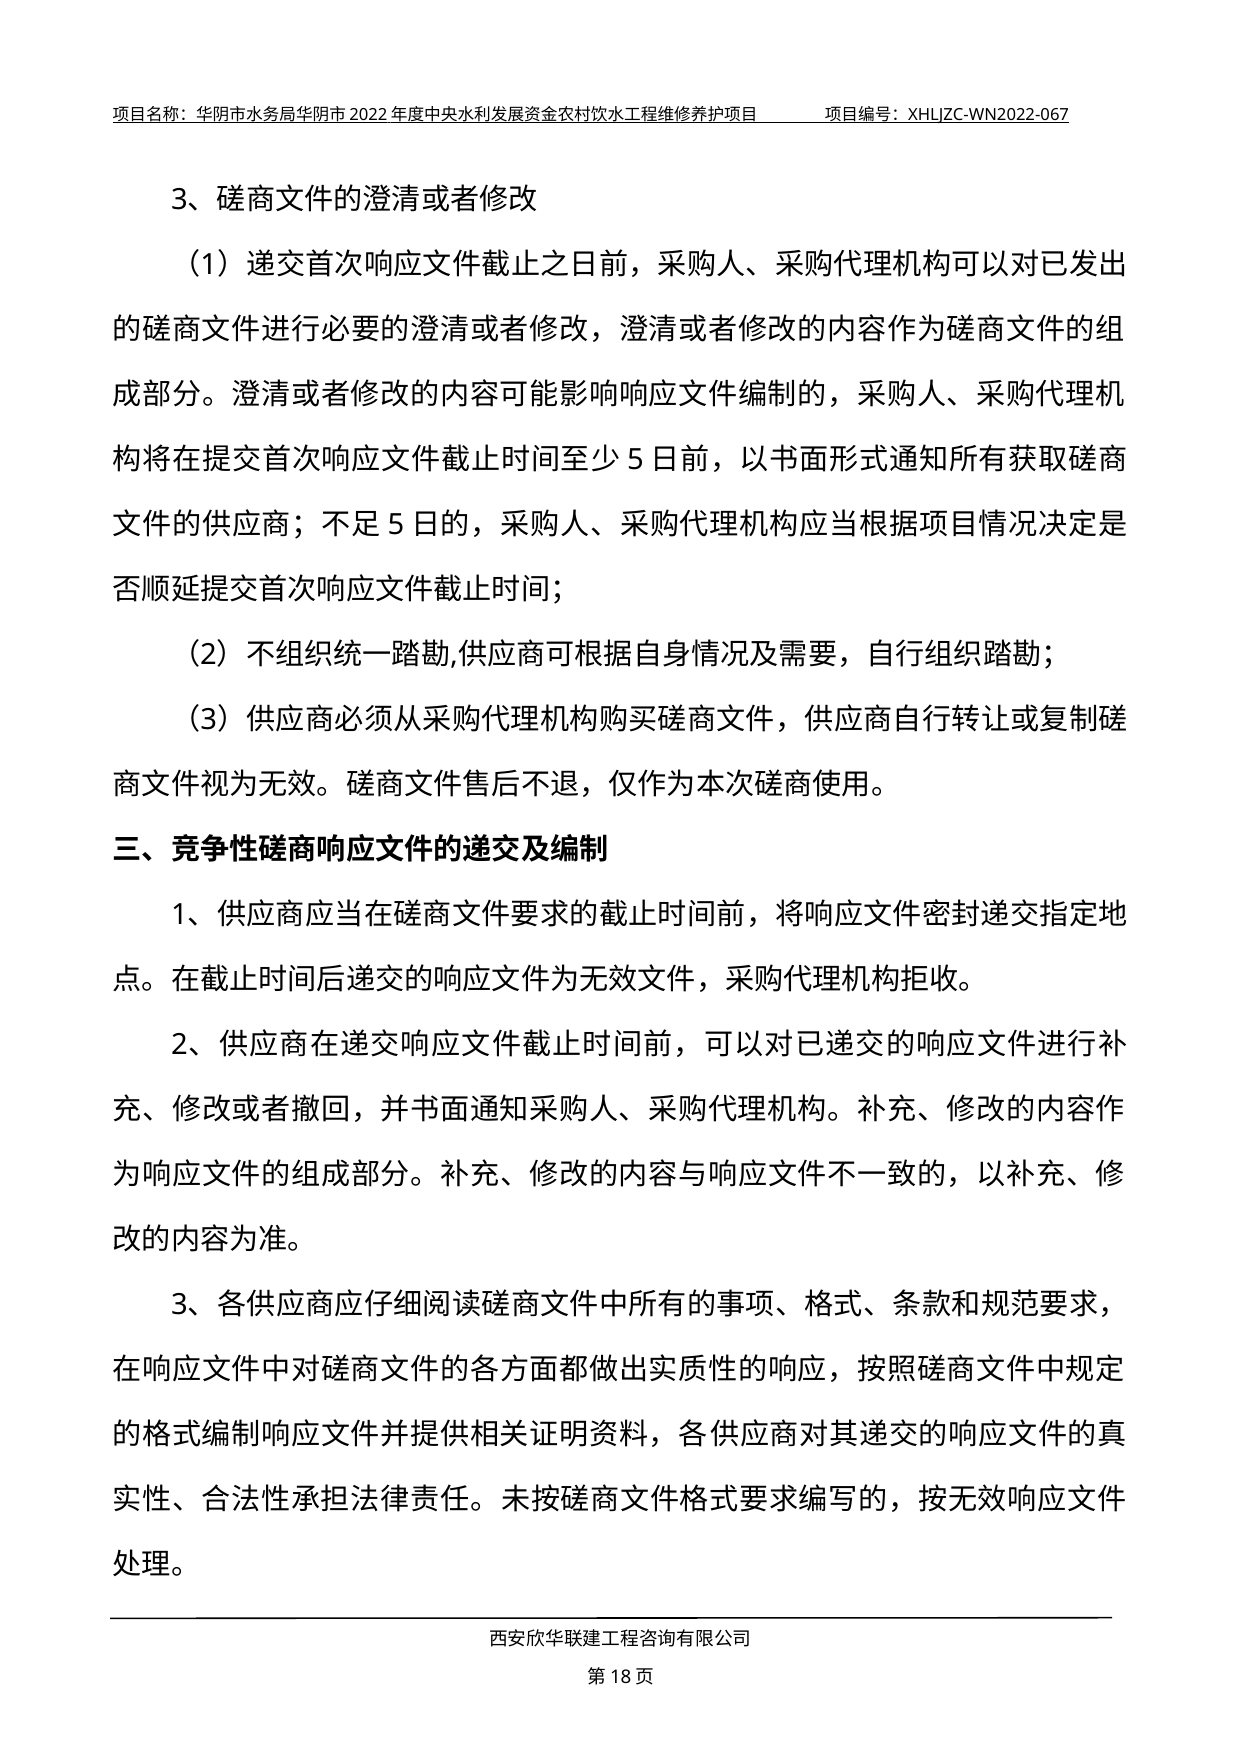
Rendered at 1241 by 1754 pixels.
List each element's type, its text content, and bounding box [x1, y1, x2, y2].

text 1、供应商应当在磋商文件要求的截止时间前，将响应文件密封递交指定地点。在截止时间后递交的响应文件为无效文件，采购代理机构拒收。 [112, 879, 1128, 1009]
text （2）不组织统一踏勘,供应商可根据自身情况及需要，自行组织踏勘； [112, 619, 1128, 684]
list 三、竞争性磋商响应文件的递交及编制 [112, 814, 1128, 879]
text （3）供应商必须从采购代理机构购买磋商文件，供应商自行转让或复制磋商文件视为无效。磋商文件售后不退，仅作为本次磋商使用。 [112, 684, 1128, 814]
list 3、磋商文件的澄清或者修改 [112, 164, 1128, 229]
text （1）递交首次响应文件截止之日前，采购人、采购代理机构可以对已发出的磋商文件进行必要的澄清或者修改，澄清或者修改的内容作为磋商文件的组成部分。澄清或者修改的内容可能影响响应文件编制的，采购人、采购代理机构将在提交首次响应文件截止时间至少5日前，以书面形式通知所有获取磋商文件的供应商；不足5日的，采购人、采购代理机构应当根据项目情况决定是否顺延提交首次响应文件截止时间； [112, 229, 1128, 619]
text 3、各供应商应仔细阅读磋商文件中所有的事项、格式、条款和规范要求，在响应文件中对磋商文件的各方面都做出实质性的响应，按照磋商文件中规定的格式编制响应文件并提供相关证明资料，各供应商对其递交的响应文件的真实性、合法性承担法律责任。未按磋商文件格式要求编写的，按无效响应文件处理。 [112, 1269, 1128, 1594]
list 2、供应商在递交响应文件截止时间前，可以对已递交的响应文件进行补充、修改或者撤回，并书面通知采购人、采购代理机构。补充、修改的内容作为响应文件的组成部分。补充、修改的内容与响应文件不一致的，以补充、修改的内容为准。 [112, 1009, 1128, 1269]
